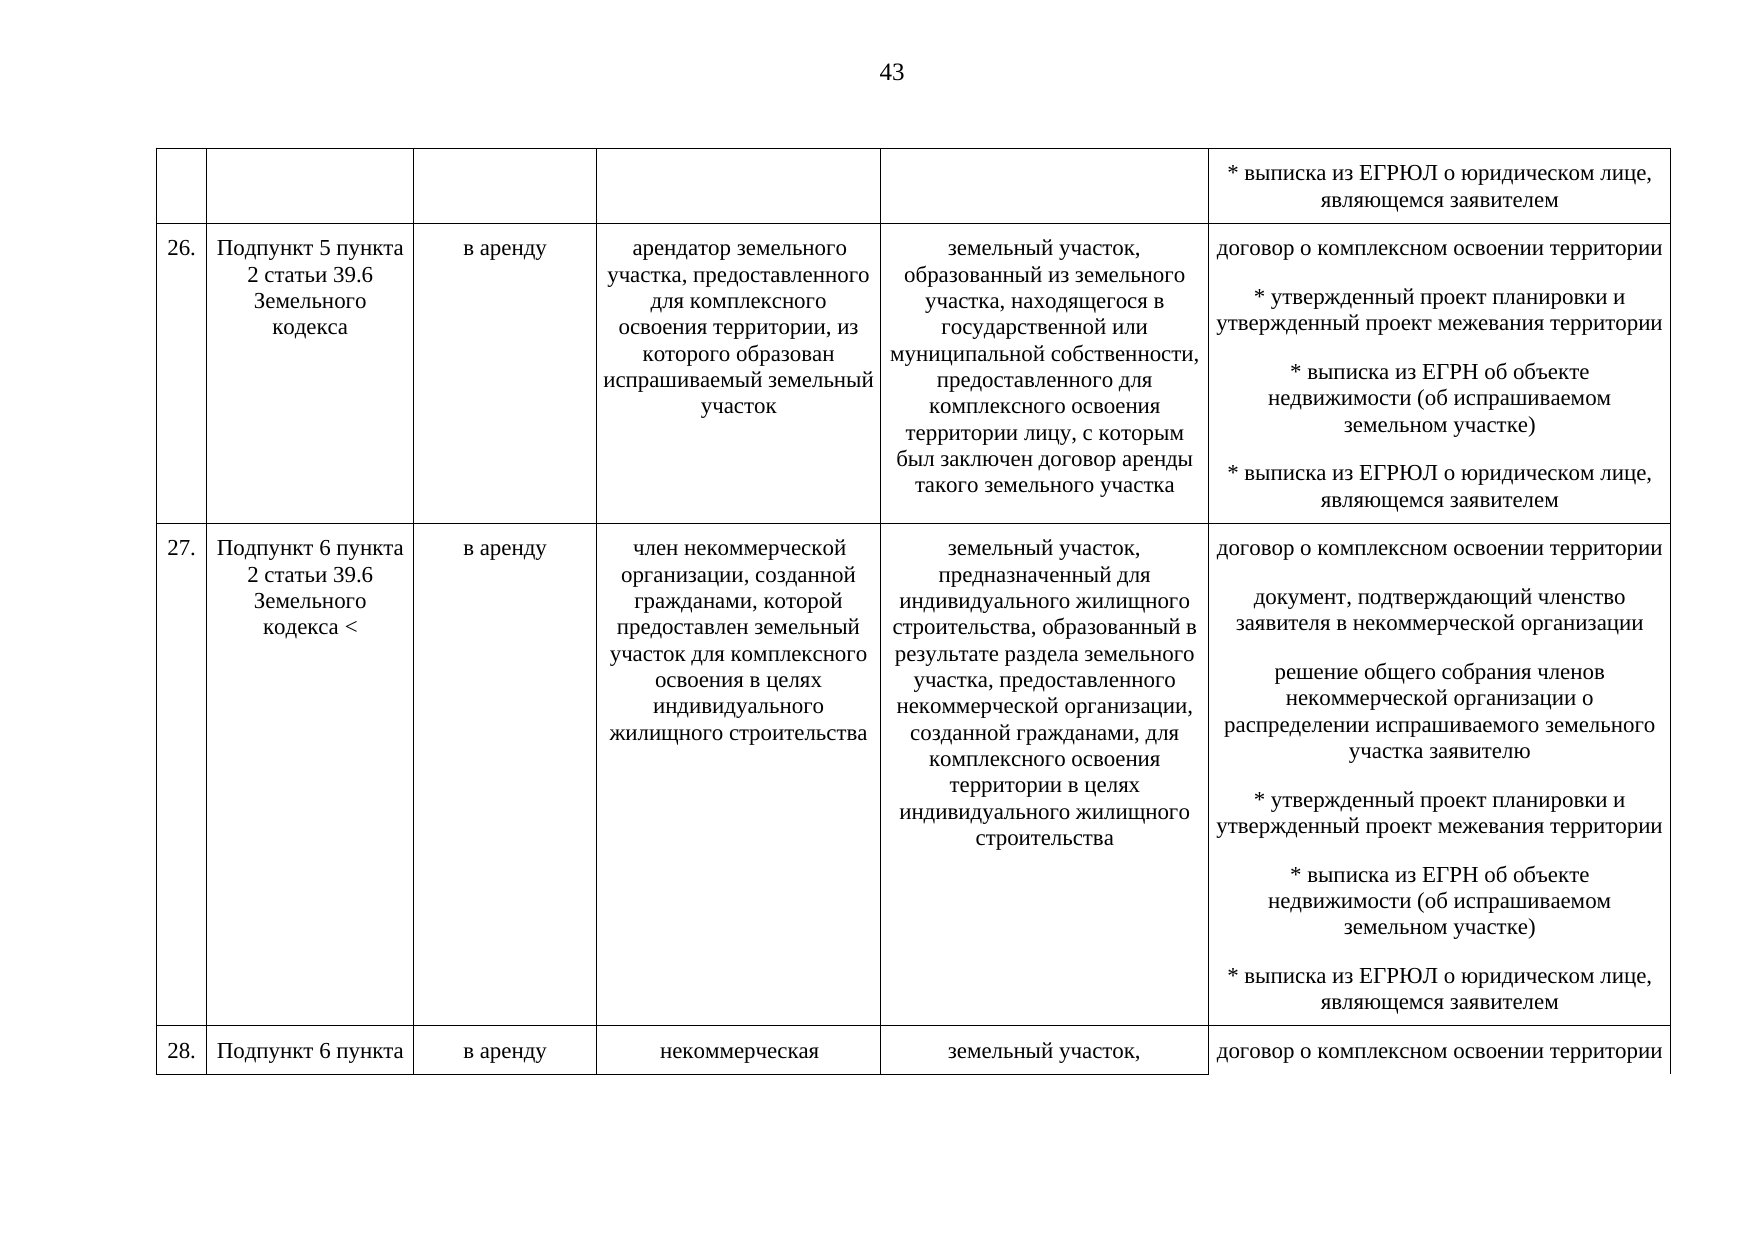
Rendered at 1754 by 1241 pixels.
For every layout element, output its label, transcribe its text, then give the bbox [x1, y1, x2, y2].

table_cell документ, подтверждающий членство заявителя в некоммерческой организации [1209, 571, 1670, 646]
table_cell Подпункт 6 пункта 2 статьи 39.6 Земельного кодекса < [207, 524, 413, 1025]
table_cell решение общего собрания членов некоммерческой организации о распределении испрашиваемого земельного участка заявителю [1209, 646, 1670, 774]
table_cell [207, 224, 413, 523]
table_cell договор о комплексном освоении территории [1209, 524, 1670, 571]
table_cell * выписка из ЕГРН об объекте недвижимости (об испрашиваемом земельном участке) [1209, 849, 1670, 950]
table_cell в аренду [414, 1026, 596, 1074]
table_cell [597, 1026, 880, 1074]
table_cell член некоммерческой организации, созданной гражданами, которой предоставлен земельный участок для комплексного освоения в целях индивидуального жилищного строительства [597, 524, 880, 1025]
table_cell 26. [157, 224, 206, 523]
table_cell * выписка из ЕГРН об объекте недвижимости (об испрашиваемом земельном участке) [1209, 346, 1670, 448]
table_cell * утвержденный проект планировки и утвержденный проект межевания территории [1209, 271, 1670, 346]
table_cell договор о комплексном освоении территории [1209, 224, 1670, 271]
table_cell 28. [157, 1026, 206, 1074]
table_cell * выписка из ЕГРЮЛ о юридическом лице, являющемся заявителем [1209, 950, 1670, 1025]
table_cell 27. [157, 524, 206, 1025]
table_cell * утвержденный проект планировки и утвержденный проект межевания территории [1209, 774, 1670, 849]
table_cell в аренду [414, 224, 596, 523]
table_cell в аренду [414, 524, 596, 1025]
table_cell * выписка из ЕГРЮЛ о юридическом лице, являющемся заявителем [1209, 448, 1670, 523]
table_cell земельный участок, образованный из земельного участка, находящегося в государственной или муниципальной собственности, предоставленного для комплексного освоения территории лицу, с которым был заключен договор аренды такого земельного участка [881, 224, 1208, 523]
table_cell арендатор земельного участка, предоставленного для комплексного освоения территории, из которого образован испрашиваемый земельный участок [597, 224, 880, 523]
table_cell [207, 1026, 413, 1074]
table_cell договор о комплексном освоении территории [1209, 1026, 1670, 1074]
table_cell * выписка из ЕГРЮЛ о юридическом лице, являющемся заявителем [1209, 149, 1670, 223]
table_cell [881, 1026, 1208, 1074]
